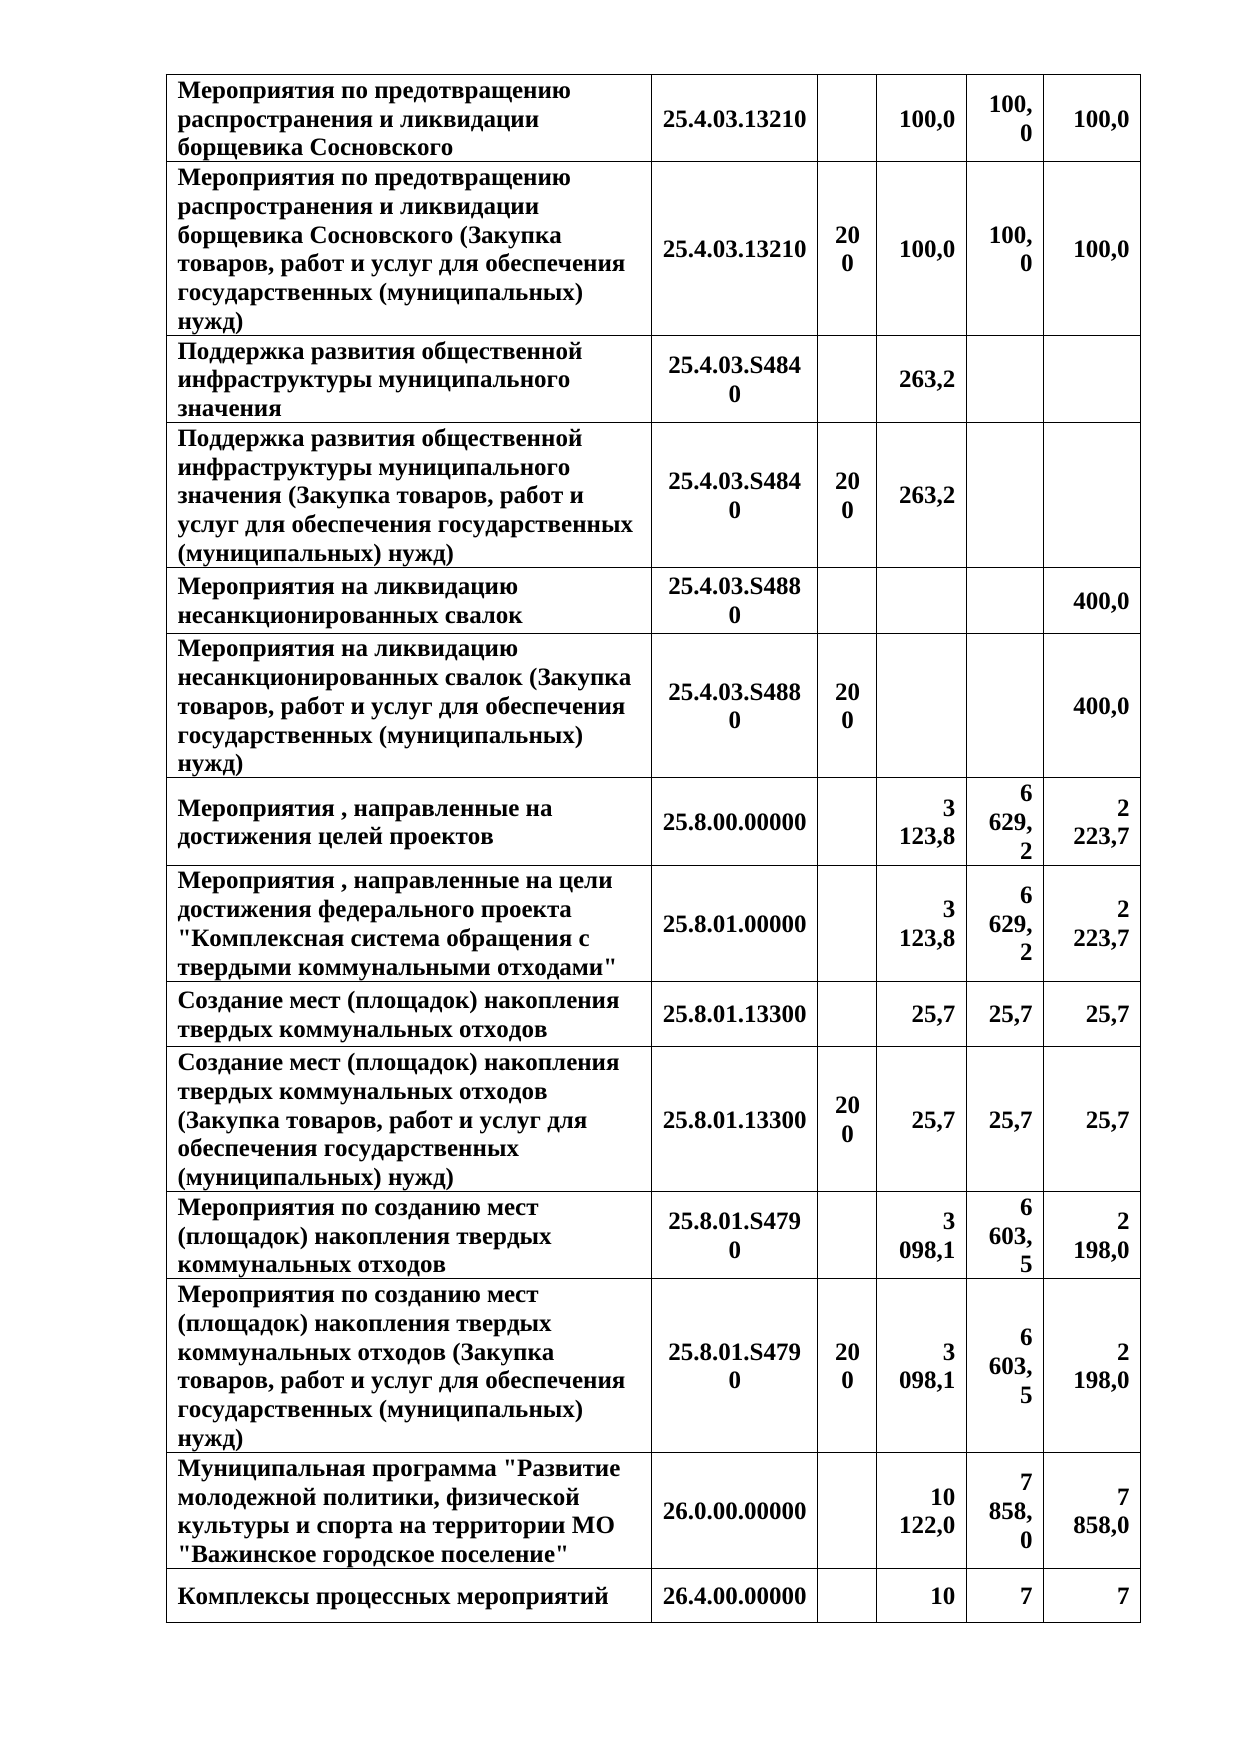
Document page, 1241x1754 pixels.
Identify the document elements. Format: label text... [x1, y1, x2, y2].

table_cell [818, 75, 876, 161]
table_cell [877, 634, 966, 777]
table_cell 7 858,0 [1044, 1569, 1140, 1622]
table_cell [167, 1569, 651, 1622]
table_cell [818, 1453, 876, 1568]
table_cell 7 858,0 [967, 1453, 1043, 1568]
table_cell Мероприятия по созданию мест (площадок) накопления твердых коммунальных отходов [167, 1192, 651, 1278]
table_cell Мероприятия на ликвидацию несанкционированных свалок [167, 568, 651, 632]
table_cell 25.8.01.13300 [652, 982, 817, 1046]
table_cell 25.8.01.13300 [652, 1047, 817, 1191]
table_cell 6 629,2 [967, 778, 1043, 864]
table_cell 3 123,8 [877, 778, 966, 864]
table_cell [818, 778, 876, 864]
table_cell 25.8.01.S4790 [652, 1279, 817, 1452]
table_cell 6 603,5 [967, 1192, 1043, 1278]
table_cell Мероприятия по предотвращению распространения и ликвидации борщевика Сосновского (Закупка товаров, работ и услуг для обеспечения государственных (муниципальных) нужд) [167, 162, 651, 335]
table_cell Мероприятия , направленные на достижения целей проектов [167, 778, 651, 864]
table_cell 100,0 [967, 75, 1043, 161]
table_cell 25.4.03.S4840 [652, 336, 817, 422]
table_cell [967, 336, 1043, 422]
table_cell 200 [818, 1279, 876, 1452]
table_cell 400,0 [1044, 634, 1140, 777]
table_cell [967, 568, 1043, 632]
table_cell 10 122,0 [877, 1453, 966, 1568]
table_cell 2 223,7 [1044, 778, 1140, 864]
table_cell 7 858,0 [1044, 1453, 1140, 1568]
table_cell 25,7 [877, 1047, 966, 1191]
table_cell [818, 1569, 876, 1622]
table_cell 400,0 [1044, 568, 1140, 632]
table_cell 25.4.03.S4880 [652, 634, 817, 777]
table_cell Создание мест (площадок) накопления твердых коммунальных отходов (Закупка товаров, работ и услуг для обеспечения государственных (муниципальных) нужд) [167, 1047, 651, 1191]
table_cell 10 122,0 [877, 1569, 966, 1622]
table_cell 100,0 [877, 162, 966, 335]
table_cell 26.0.00.00000 [652, 1453, 817, 1568]
table_cell 200 [818, 162, 876, 335]
table_cell 25.4.03.13210 [652, 162, 817, 335]
table_cell Мероприятия на ликвидацию несанкционированных свалок (Закупка товаров, работ и услуг для обеспечения государственных (муниципальных) нужд) [167, 634, 651, 777]
table_cell [1044, 423, 1140, 567]
table_cell 3 123,8 [877, 866, 966, 981]
table_cell [877, 568, 966, 632]
table_cell 25.8.00.00000 [652, 778, 817, 864]
table_cell 263,2 [877, 336, 966, 422]
table_cell Поддержка развития общественной инфраструктуры муниципального значения [167, 336, 651, 422]
table_cell 100,0 [1044, 75, 1140, 161]
table_cell [818, 568, 876, 632]
table_cell Мероприятия по предотвращению распространения и ликвидации борщевика Сосновского [167, 75, 651, 161]
table_cell 2 223,7 [1044, 866, 1140, 981]
table_cell 200 [818, 1047, 876, 1191]
table_cell Поддержка развития общественной инфраструктуры муниципального значения (Закупка товаров, работ и услуг для обеспечения государственных (муниципальных) нужд) [167, 423, 651, 567]
table_cell 3 098,1 [877, 1279, 966, 1452]
table_cell [967, 423, 1043, 567]
table_cell [818, 1192, 876, 1278]
table_cell 7 858,0 [967, 1569, 1043, 1622]
table_cell 25,7 [1044, 982, 1140, 1046]
table_cell 25,7 [1044, 1047, 1140, 1191]
table_cell [818, 336, 876, 422]
table_cell 200 [818, 634, 876, 777]
table_cell 25.4.03.S4880 [652, 568, 817, 632]
table_cell 25.8.01.00000 [652, 866, 817, 981]
table_cell 25,7 [967, 1047, 1043, 1191]
table_cell 200 [818, 423, 876, 567]
table_cell Создание мест (площадок) накопления твердых коммунальных отходов [167, 982, 651, 1046]
table_cell 100,0 [1044, 162, 1140, 335]
table_cell Мероприятия , направленные на цели достижения федерального проекта "Комплексная система обращения с твердыми коммунальными отходами" [167, 866, 651, 981]
table_cell Муниципальная программа "Развитие молодежной политики, физической культуры и спорта на территории МО "Важинское городское поселение" [167, 1453, 651, 1568]
table_cell 25,7 [967, 982, 1043, 1046]
table_cell 3 098,1 [877, 1192, 966, 1278]
table_cell 100,0 [967, 162, 1043, 335]
table_cell 26.4.00.00000 [652, 1569, 817, 1622]
table_cell 25,7 [877, 982, 966, 1046]
table_cell 6 603,5 [967, 1279, 1043, 1452]
table_cell 25.4.03.13210 [652, 75, 817, 161]
table_cell 263,2 [877, 423, 966, 567]
table_cell 100,0 [877, 75, 966, 161]
table_cell 25.8.01.S4790 [652, 1192, 817, 1278]
table_cell [818, 982, 876, 1046]
table_cell 2 198,0 [1044, 1192, 1140, 1278]
table_cell 2 198,0 [1044, 1279, 1140, 1452]
table_cell [1044, 336, 1140, 422]
table_cell [967, 634, 1043, 777]
table_cell Мероприятия по созданию мест (площадок) накопления твердых коммунальных отходов (Закупка товаров, работ и услуг для обеспечения государственных (муниципальных) нужд) [167, 1279, 651, 1452]
table_cell 25.4.03.S4840 [652, 423, 817, 567]
table_cell 6 629,2 [967, 866, 1043, 981]
table_cell [818, 866, 876, 981]
